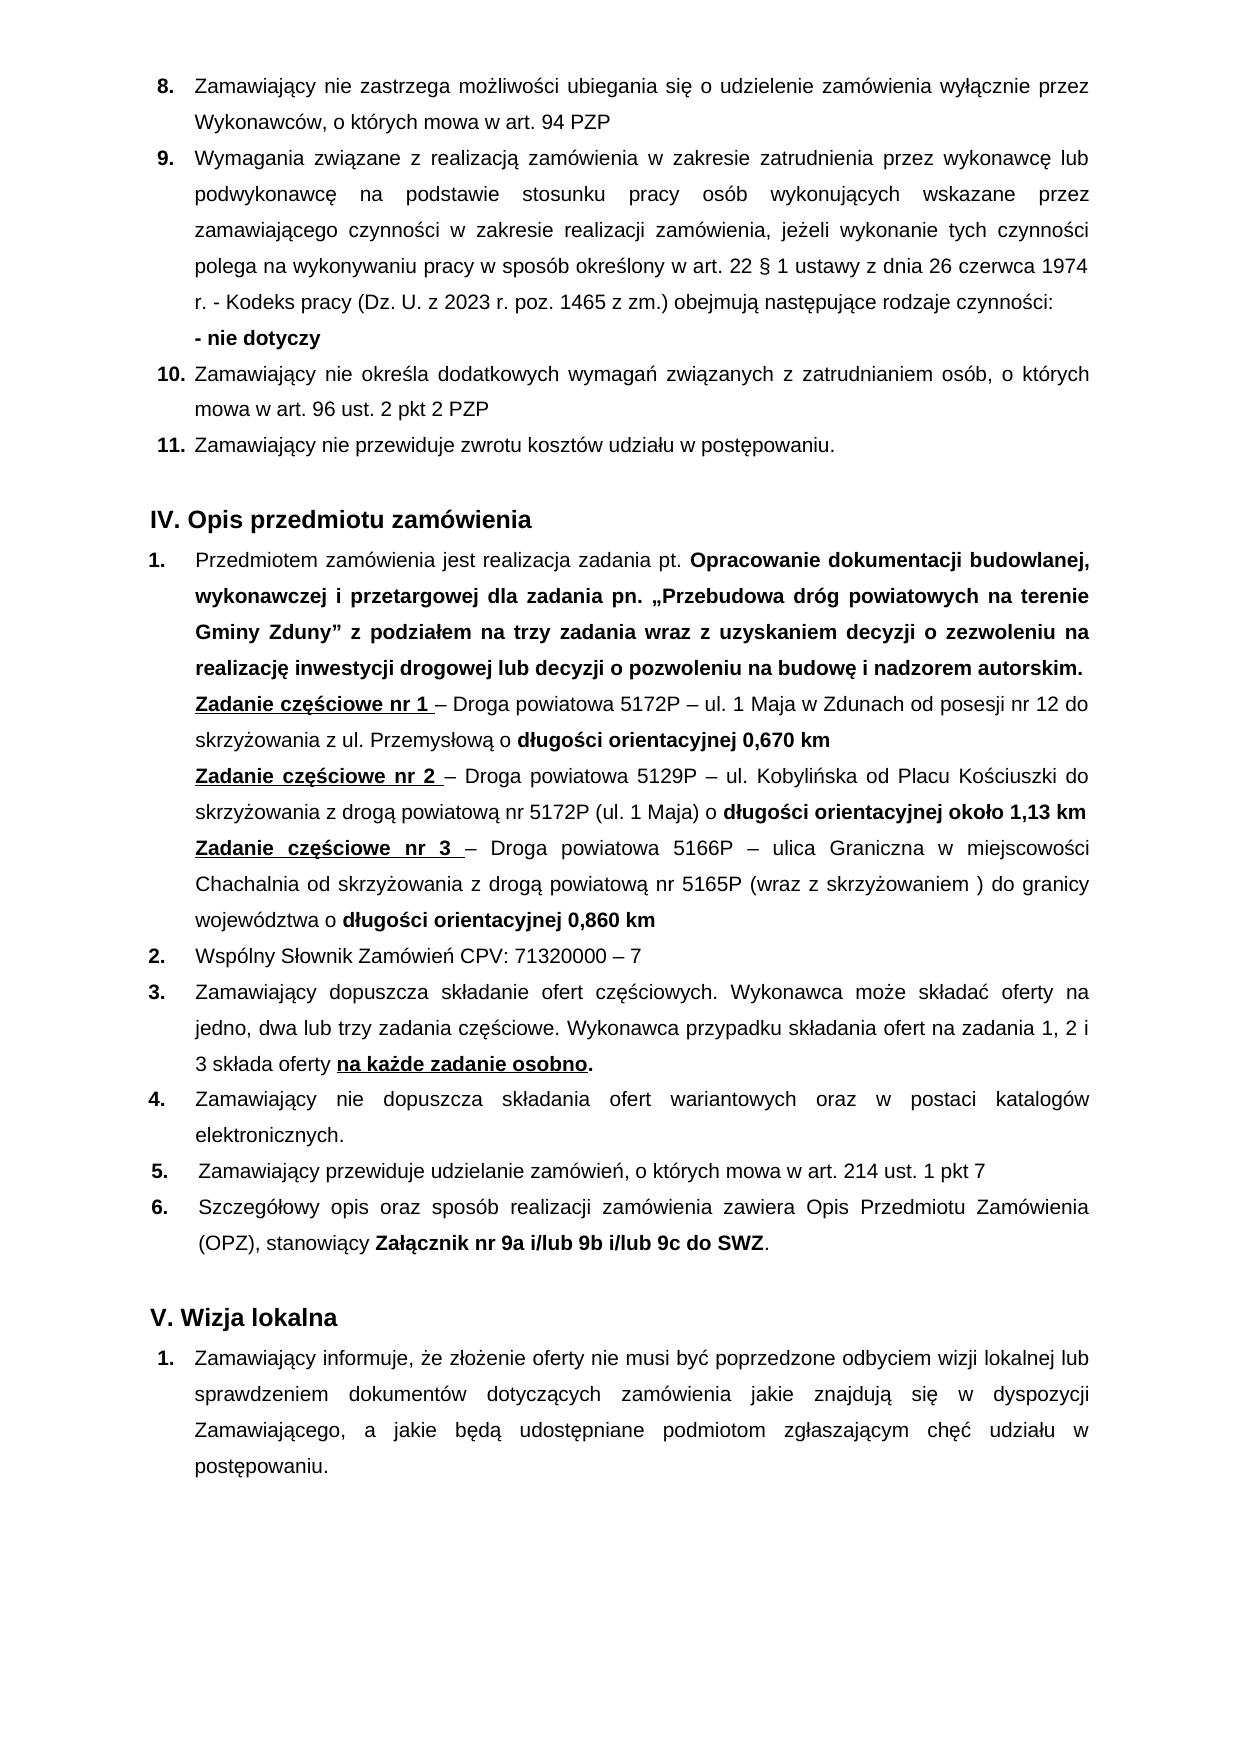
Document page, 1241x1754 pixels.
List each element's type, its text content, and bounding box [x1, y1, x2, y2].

list Zamawiający nie dopuszcza składania ofert wariantowych oraz w postaci katalogów elektronicznych. [148, 1087, 1090, 1147]
list Zamawiający nie określa dodatkowych wymagań związanych z zatrudnianiem osób, o których mowa w art. 96 ust. 2 pkt 2 PZP [157, 361, 1090, 421]
list Wymagania związane z realizacją zamówienia w zakresie zatrudnienia przez wykonawcę lub podwykonawcę na podstawie stosunku pracy osób wykonujących wskazane przez zamawiającego czynności w zakresie realizacji zamówienia, jeżeli wykonanie tych czynności polega na wykonywaniu pracy w sposób określony w art. 22 § 1 ustawy z dnia 26 czerwca 1974 r. - Kodeks pracy (Dz. U. z 2023 r. poz. 1465 z zm.) obejmują następujące rodzaje czynności: [157, 146, 1090, 313]
list Zamawiający nie zastrzega możliwości ubiegania się o udzielenie zamówienia wyłącznie przez Wykonawców, o których mowa w art. 94 PZP [157, 74, 1090, 134]
text Zadanie częściowe nr 1 – Droga powiatowa 5172P – ul. 1 Maja w Zdunach od posesji nr 12 do skrzyżowania z ul. Przemysłową o długości orientacyjnej 0,670 km [195, 692, 1090, 752]
text Zadanie częściowe nr 2 – Droga powiatowa 5129P – ul. Kobylińska od Placu Kościuszki do skrzyżowania z drogą powiatową nr 5172P (ul. 1 Maja) o długości orientacyjnej około 1,13 km [195, 764, 1090, 824]
list Zamawiający przewiduje udzielanie zamówień, o których mowa w art. 214 ust. 1 pkt 7 [151, 1159, 1090, 1183]
list Zamawiający nie przewiduje zwrotu kosztów udziału w postępowaniu. [157, 433, 1090, 457]
list Szczegółowy opis oraz sposób realizacji zamówienia zawiera Opis Przedmiotu Zamówienia (OPZ), stanowiący Załącznik nr 9a i/lub 9b i/lub 9c do SWZ. [151, 1195, 1090, 1255]
text - nie dotyczy [194, 325, 1090, 349]
list Zamawiający informuje, że złożenie oferty nie musi być poprzedzone odbyciem wizji lokalnej lub sprawdzeniem dokumentów dotyczących zamówienia jakie znajdują się w dyspozycji Zamawiającego, a jakie będą udostępniane podmiotom zgłaszającym chęć udziału w postępowaniu. [157, 1346, 1090, 1478]
list Przedmiotem zamówienia jest realizacja zadania pt. Opracowanie dokumentacji budowlanej, wykonawczej i przetargowej dla zadania pn. „Przebudowa dróg powiatowych na terenie Gminy Zduny” z podziałem na trzy zadania wraz z uzyskaniem decyzji o zezwoleniu na realizację inwestycji drogowej lub decyzji o pozwoleniu na budowę i nadzorem autorskim. [148, 548, 1090, 680]
subtitle IV. Opis przedmiotu zamówienia [150, 505, 1090, 534]
list Zamawiający dopuszcza składanie ofert częściowych. Wykonawca może składać oferty na jedno, dwa lub trzy zadania częściowe. Wykonawca przypadku składania ofert na zadania 1, 2 i 3 składa oferty na każde zadanie osobno. [148, 979, 1090, 1075]
list Wspólny Słownik Zamówień CPV: 71320000 – 7 [148, 943, 1090, 967]
subtitle V. Wizja lokalna [150, 1303, 1090, 1332]
text Zadanie częściowe nr 3 – Droga powiatowa 5166P – ulica Graniczna w miejscowości Chachalnia od skrzyżowania z drogą powiatową nr 5165P (wraz z skrzyżowaniem ) do granicy województwa o długości orientacyjnej 0,860 km [195, 836, 1090, 932]
